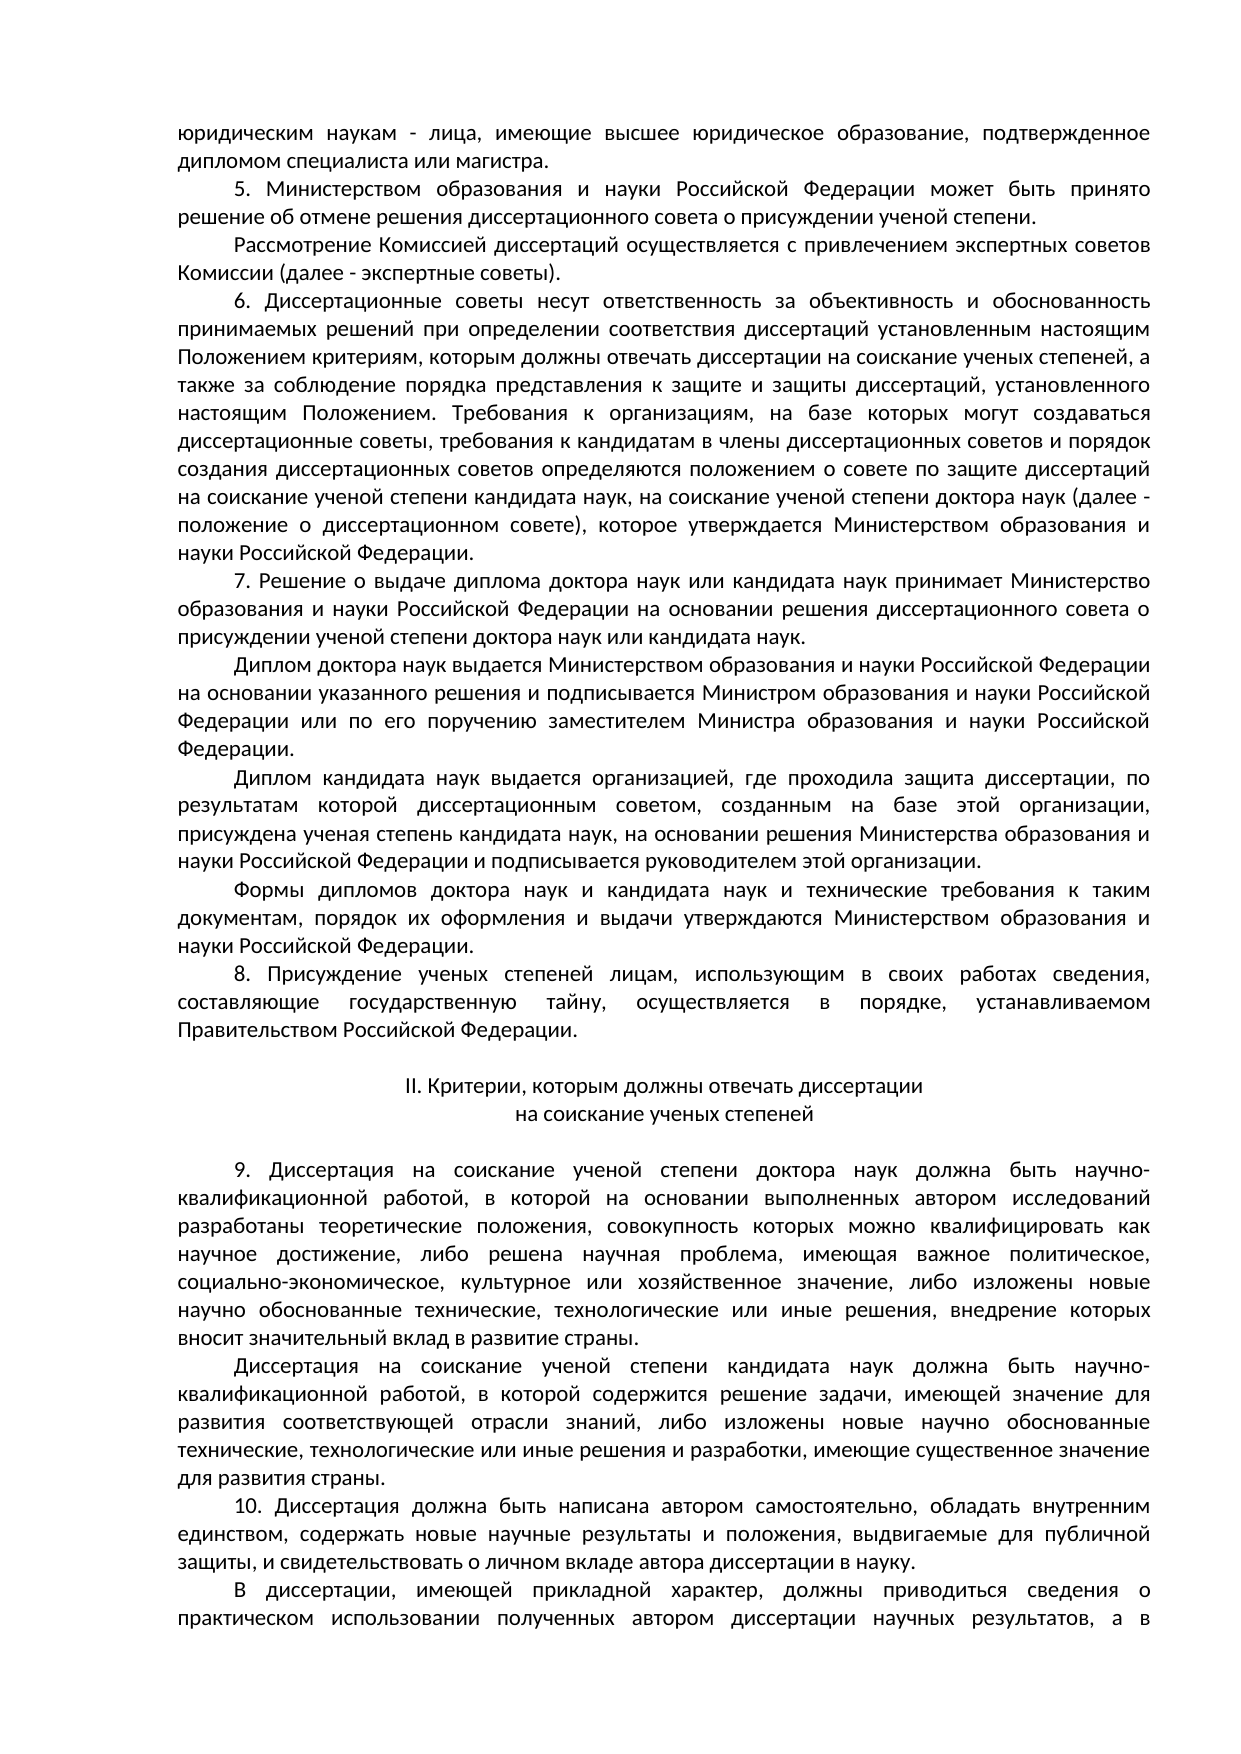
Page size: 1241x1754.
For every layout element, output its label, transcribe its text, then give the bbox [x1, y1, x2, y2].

text Рассмотрение Комиссией диссертаций осуществляется с привлечением экспертных советов Комиссии (далее - экспертные советы). [177, 230, 1152, 286]
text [177, 118, 1152, 174]
text Диссертация на соискание ученой степени кандидата наук должна быть научно-квалификационной работой, в которой содержится решение задачи, имеющей значение для развития соответствующей отрасли знаний, либо изложены новые научно обоснованные технические, технологические или иные решения и разработки, имеющие существенное значение для развития страны. [177, 1351, 1152, 1491]
text 6. Диссертационные советы несут ответственность за объективность и обоснованность принимаемых решений при определении соответствия диссертаций установленным настоящим Положением критериям, которым должны отвечать диссертации на соискание ученых степеней, а также за соблюдение порядка представления к защите и защиты диссертаций, установленного настоящим Положением. Требования к организациям, на базе которых могут создаваться диссертационные советы, требования к кандидатам в члены диссертационных советов и порядок создания диссертационных советов определяются положением о совете по защите диссертаций на соискание ученой степени кандидата наук, на соискание ученой степени доктора наук (далее - положение о диссертационном совете), которое утверждается Министерством образования и науки Российской Федерации. [177, 286, 1152, 566]
text на соискание ученых степеней [177, 1099, 1152, 1127]
text 10. Диссертация должна быть написана автором самостоятельно, обладать внутренним единством, содержать новые научные результаты и положения, выдвигаемые для публичной защиты, и свидетельствовать о личном вкладе автора диссертации в науку. [177, 1491, 1152, 1575]
text 8. Присуждение ученых степеней лицам, использующим в своих работах сведения, составляющие государственную тайну, осуществляется в порядке, устанавливаемом Правительством Российской Федерации. [177, 959, 1152, 1043]
text II. Критерии, которым должны отвечать диссертации [177, 1071, 1152, 1099]
text Формы дипломов доктора наук и кандидата наук и технические требования к таким документам, порядок их оформления и выдачи утверждаются Министерством образования и науки Российской Федерации. [177, 875, 1152, 959]
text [177, 1575, 1152, 1631]
text Диплом доктора наук выдается Министерством образования и науки Российской Федерации на основании указанного решения и подписывается Министром образования и науки Российской Федерации или по его поручению заместителем Министра образования и науки Российской Федерации. [177, 651, 1152, 763]
text 5. Министерством образования и науки Российской Федерации может быть принято решение об отмене решения диссертационного совета о присуждении ученой степени. [177, 174, 1152, 230]
text 7. Решение о выдаче диплома доктора наук или кандидата наук принимает Министерство образования и науки Российской Федерации на основании решения диссертационного совета о присуждении ученой степени доктора наук или кандидата наук. [177, 566, 1152, 651]
text 9. Диссертация на соискание ученой степени доктора наук должна быть научно-квалификационной работой, в которой на основании выполненных автором исследований разработаны теоретические положения, совокупность которых можно квалифицировать как научное достижение, либо решена научная проблема, имеющая важное политическое, социально-экономическое, культурное или хозяйственное значение, либо изложены новые научно обоснованные технические, технологические или иные решения, внедрение которых вносит значительный вклад в развитие страны. [177, 1155, 1152, 1351]
text Диплом кандидата наук выдается организацией, где проходила защита диссертации, по результатам которой диссертационным советом, созданным на базе этой организации, присуждена ученая степень кандидата наук, на основании решения Министерства образования и науки Российской Федерации и подписывается руководителем этой организации. [177, 763, 1152, 875]
